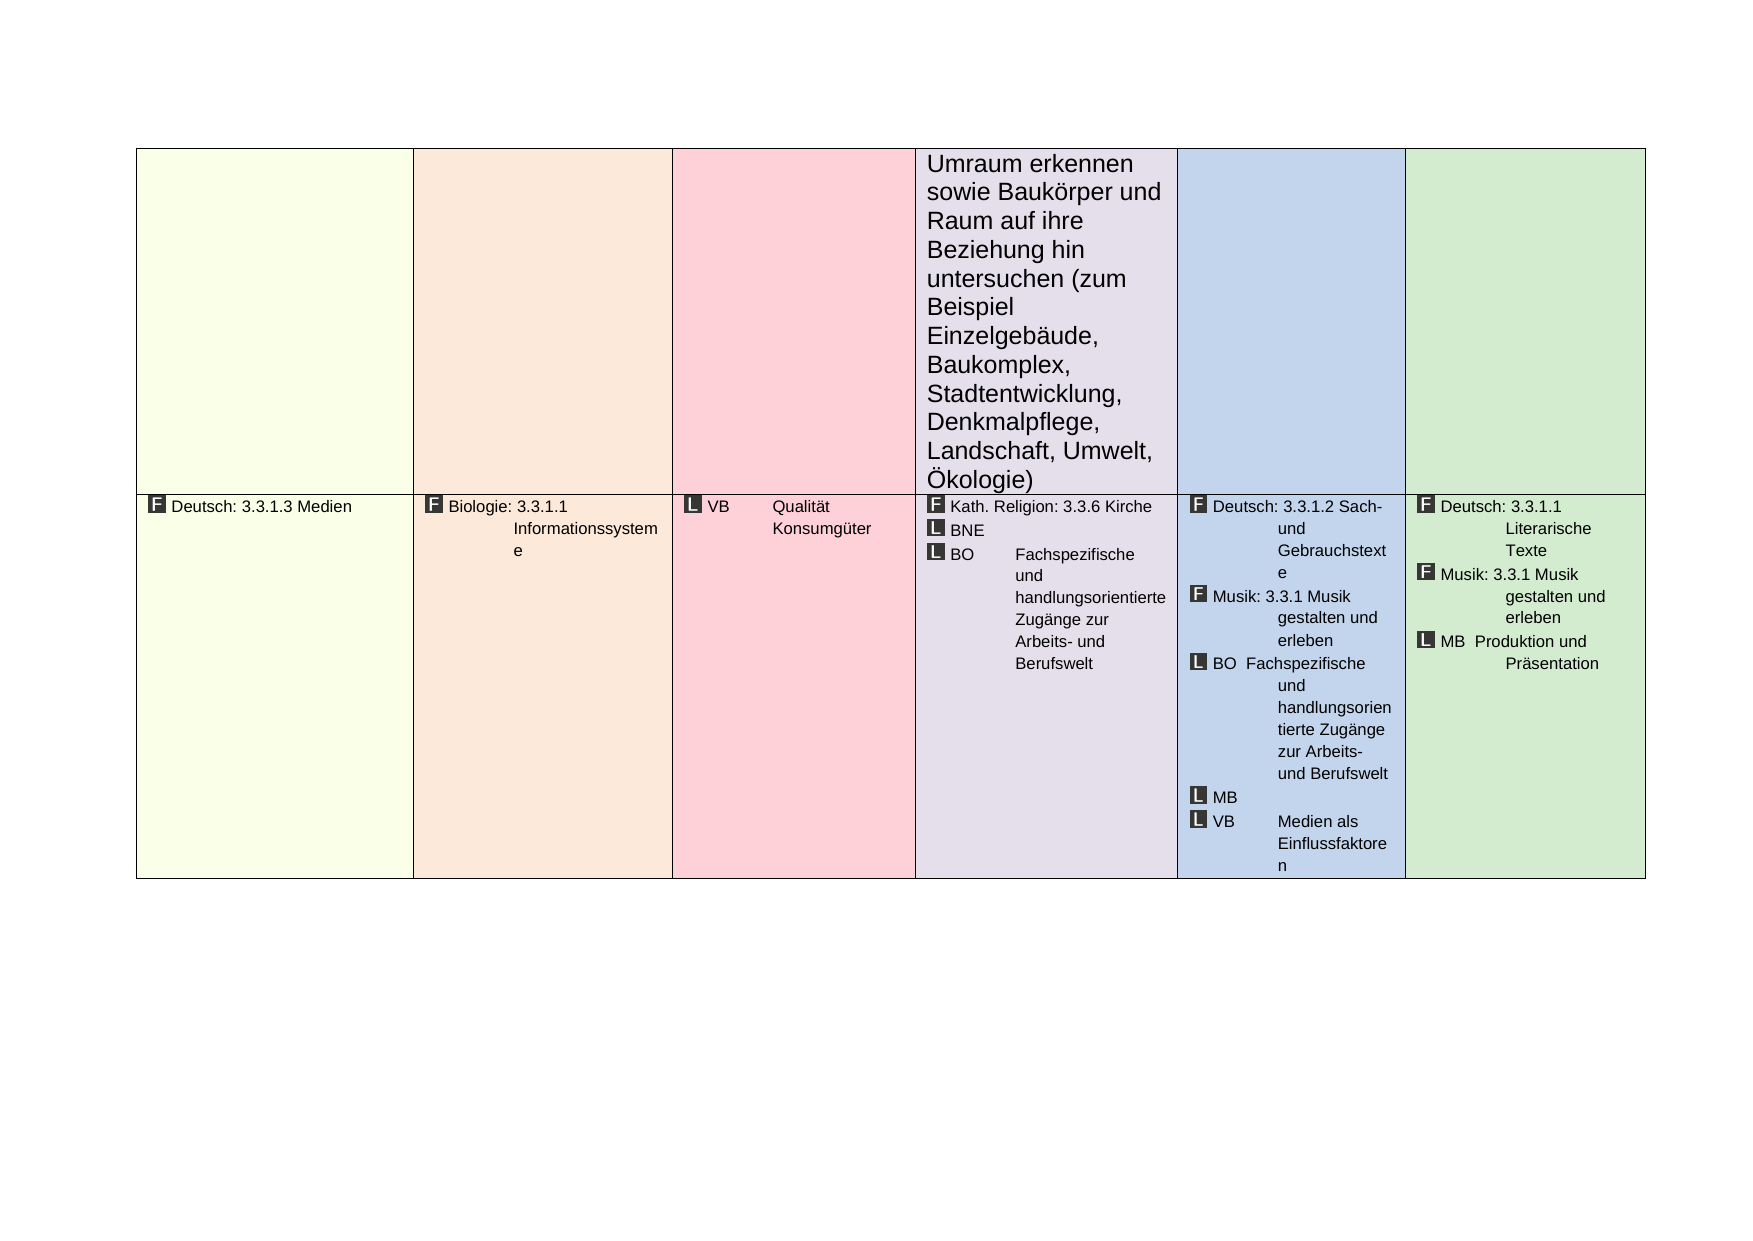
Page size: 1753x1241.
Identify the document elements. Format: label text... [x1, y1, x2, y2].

table_cell [137, 149, 413, 494]
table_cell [916, 149, 1177, 494]
table_cell Deutsch: 3.3.1.3 Medien [137, 495, 413, 878]
table_cell Deutsch: 3.3.1.1 Literarische Texte Musik: 3.3.1 Musik gestalten und erleben MB Produktion und Präsentation [1406, 495, 1645, 878]
picture [927, 519, 945, 536]
table_cell VB Qualität Konsumgüter [673, 495, 915, 878]
picture [425, 495, 443, 513]
picture [1190, 495, 1207, 513]
picture [927, 495, 945, 513]
picture [684, 495, 702, 513]
picture [1190, 810, 1207, 828]
table_cell [1406, 149, 1645, 494]
picture [1417, 631, 1435, 648]
table_cell [1178, 149, 1405, 494]
picture [1190, 653, 1207, 670]
table_cell Biologie: 3.3.1.1 Informationssysteme [414, 495, 672, 878]
picture [1417, 563, 1435, 580]
picture [1190, 786, 1207, 804]
picture [148, 495, 166, 513]
picture [1190, 585, 1207, 602]
table_cell Deutsch: 3.3.1.2 Sach- und Gebrauchstexte Musik: 3.3.1 Musik gestalten und erleben BO Fachspezifische und handlungsorientierte Zugänge zur Arbeits- und Berufswelt MB VB Medien als Einflussfaktoren [1178, 495, 1405, 878]
picture [927, 543, 945, 560]
table_cell [414, 149, 672, 494]
table_cell [673, 149, 915, 494]
picture [1417, 495, 1435, 513]
table_cell Kath. Religion: 3.3.6 Kirche BNE BO Fachspezifische und handlungsorientierte Zugänge zur Arbeits- und Berufswelt [916, 495, 1177, 878]
